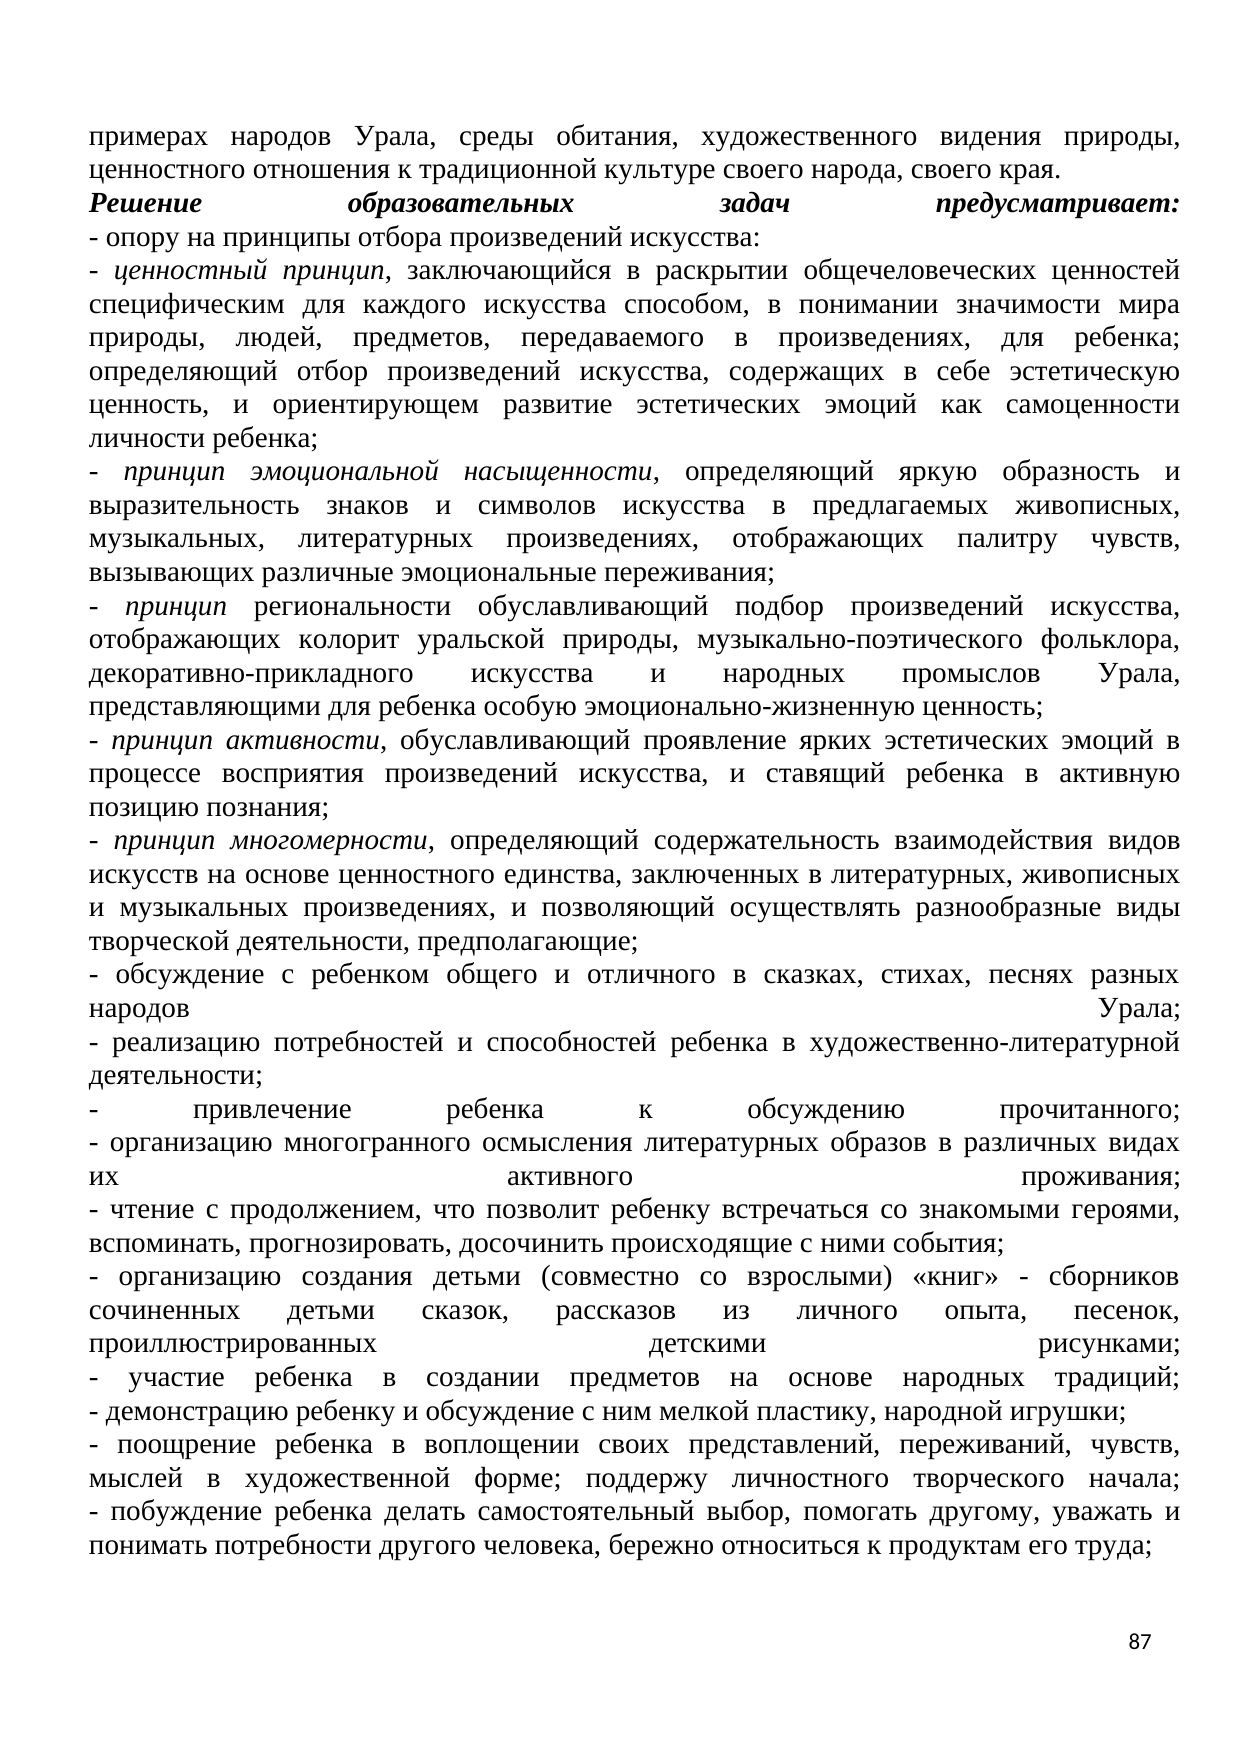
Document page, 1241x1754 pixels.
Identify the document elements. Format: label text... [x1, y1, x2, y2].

text - обсуждение с ребенком общего и отличного в сказках, стихах, песнях разных народов Урала; - реализацию потребностей и способностей ребенка в художественно-литературной деятельности; [89, 957, 1181, 1091]
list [89, 118, 1181, 185]
text - организацию создания детьми (совместно со взрослыми) «книг» - сборников сочиненных детьми сказок, рассказов из личного опыта, песенок, проиллюстрированных детскими рисунками; - участие ребенка в создании предметов на основе народных традиций; - демонстрацию ребенку и обсуждение с ним мелкой пластику, народной игрушки; [89, 1258, 1181, 1426]
text - принцип многомерности, определяющий содержательность взаимодействия видов искусств на основе ценностного единства, заключенных в литературных, живописных и музыкальных произведениях, и позволяющий осуществлять разнообразные виды творческой деятельности, предполагающие; [89, 822, 1181, 957]
text - привлечение ребенка к обсуждению прочитанного; - организацию многогранного осмысления литературных образов в различных видах их активного проживания; - чтение с продолжением, что позволит ребенку встречаться со знакомыми героями, вспоминать, прогнозировать, досочинить происходящие с ними события; [89, 1091, 1181, 1258]
text Решение образовательных задач предусматривает: - опору на принципы отбора произведений искусства: [89, 185, 1181, 252]
text - ценностный принцип, заключающийся в раскрытии общечеловеческих ценностей специфическим для каждого искусства способом, в понимании значимости мира природы, людей, предметов, передаваемого в произведениях, для ребенка; определяющий отбор произведений искусства, содержащих в себе эстетическую ценность, и ориентирующем развитие эстетических эмоций как самоценности личности ребенка; [89, 252, 1181, 453]
text - принцип активности, обуславливающий проявление ярких эстетических эмоций в процессе восприятия произведений искусства, и ставящий ребенка в активную позицию познания; [89, 722, 1181, 822]
text - поощрение ребенка в воплощении своих представлений, переживаний, чувств, мыслей в художественной форме; поддержу личностного творческого начала; - побуждение ребенка делать самостоятельный выбор, помогать другому, уважать и понимать потребности другого человека, бережно относиться к продуктам его труда; [89, 1426, 1181, 1560]
text - принцип эмоциональной насыщенности, определяющий яркую образность и выразительность знаков и символов искусства в предлагаемых живописных, музыкальных, литературных произведениях, отображающих палитру чувств, вызывающих различные эмоциональные переживания; [89, 453, 1181, 588]
text - принцип региональности обуславливающий подбор произведений искусства, отображающих колорит уральской природы, музыкально-поэтического фольклора, декоративно-прикладного искусства и народных промыслов Урала, представляющими для ребенка особую эмоционально-жизненную ценность; [89, 588, 1181, 722]
